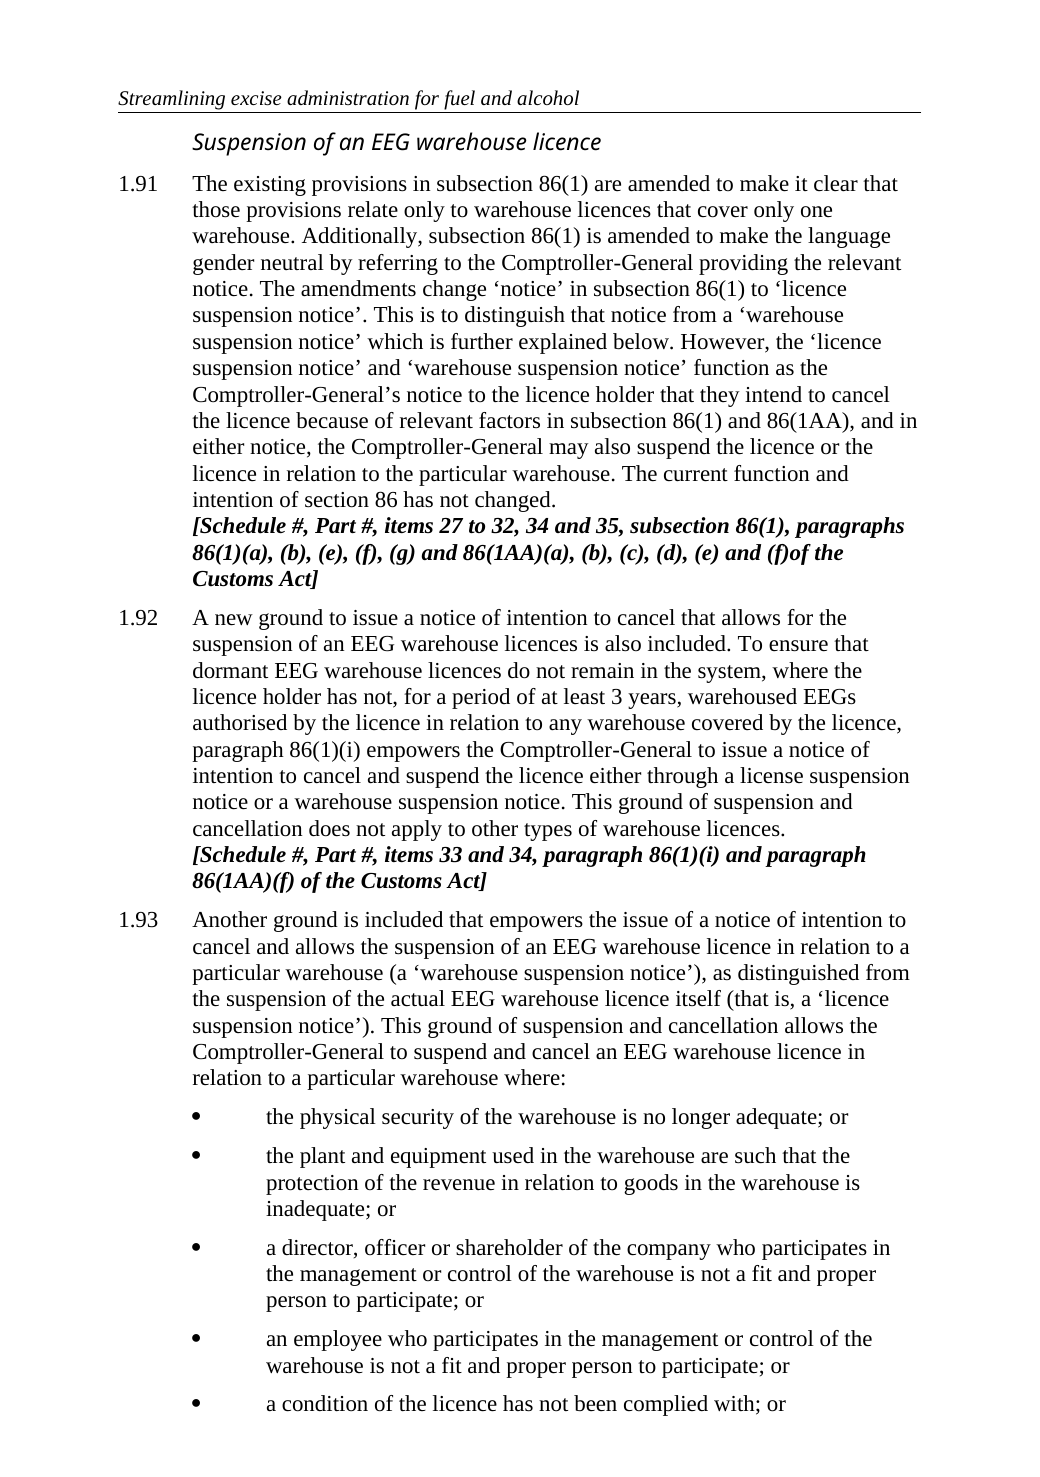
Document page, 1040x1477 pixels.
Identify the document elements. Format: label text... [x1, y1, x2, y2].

text the physical security of the warehouse is no longer adequate; or [192, 1103, 921, 1130]
text an employee who participates in the management or control of the warehouse is not a fit and proper person to participate; or [192, 1325, 921, 1378]
text A new ground to issue a notice of intention to cancel that allows for the suspension of an EEG warehouse licences is also included. To ensure that dormant EEG warehouse licences do not remain in the system, where the licence holder has not, for a period of at least 3 years, warehoused EEGs authorised by the licence in relation to any warehouse covered by the licence, paragraph 86(1)(i) empowers the Comptroller-General to issue a notice of intention to cancel and suspend the licence either through a license suspension notice or a warehouse suspension notice. This ground of suspension and cancellation does not apply to other types of warehouse licences. [Schedule #, Part #, items 33 and 34, paragraph 86(1)(i) and paragraph 86(1AA)(f) of the Customs Act] [118, 604, 921, 894]
text a condition of the licence has not been complied with; or [192, 1391, 921, 1417]
text the plant and equipment used in the warehouse are such that the protection of the revenue in relation to goods in the warehouse is inadequate; or [192, 1142, 921, 1221]
text The existing provisions in subsection 86(1) are amended to make it clear that those provisions relate only to warehouse licences that cover only one warehouse. Additionally, subsection 86(1) is amended to make the language gender neutral by referring to the Comptroller-General providing the relevant notice. The amendments change ‘notice’ in subsection 86(1) to ‘licence suspension notice’. This is to distinguish that notice from a ‘warehouse suspension notice’ which is further explained below. However, the ‘licence suspension notice’ and ‘warehouse suspension notice’ function as the Comptroller-General’s notice to the licence holder that they intend to cancel the licence because of relevant factors in subsection 86(1) and 86(1AA), and in either notice, the Comptroller-General may also suspend the licence or the licence in relation to the particular warehouse. The current function and intention of section 86 has not changed. [Schedule #, Part #, items 27 to 32, 34 and 35, subsection 86(1), paragraphs 86(1)(a), (b), (e), (f), (g) and 86(1AA)(a), (b), (c), (d), (e) and (f)of the Customs Act] [118, 170, 921, 591]
text Another ground is included that empowers the issue of a notice of intention to cancel and allows the suspension of an EEG warehouse licence in relation to a particular warehouse (a ‘warehouse suspension notice’), as distinguished from the suspension of the actual EEG warehouse licence itself (that is, a ‘licence suspension notice’). This ground of suspension and cancellation allows the Comptroller-General to suspend and cancel an EEG warehouse licence in relation to a particular warehouse where: [118, 906, 921, 1091]
text a director, officer or shareholder of the company who participates in the management or control of the warehouse is not a fit and proper person to participate; or [192, 1234, 921, 1313]
subtitle Suspension of an EEG warehouse licence [192, 126, 921, 157]
